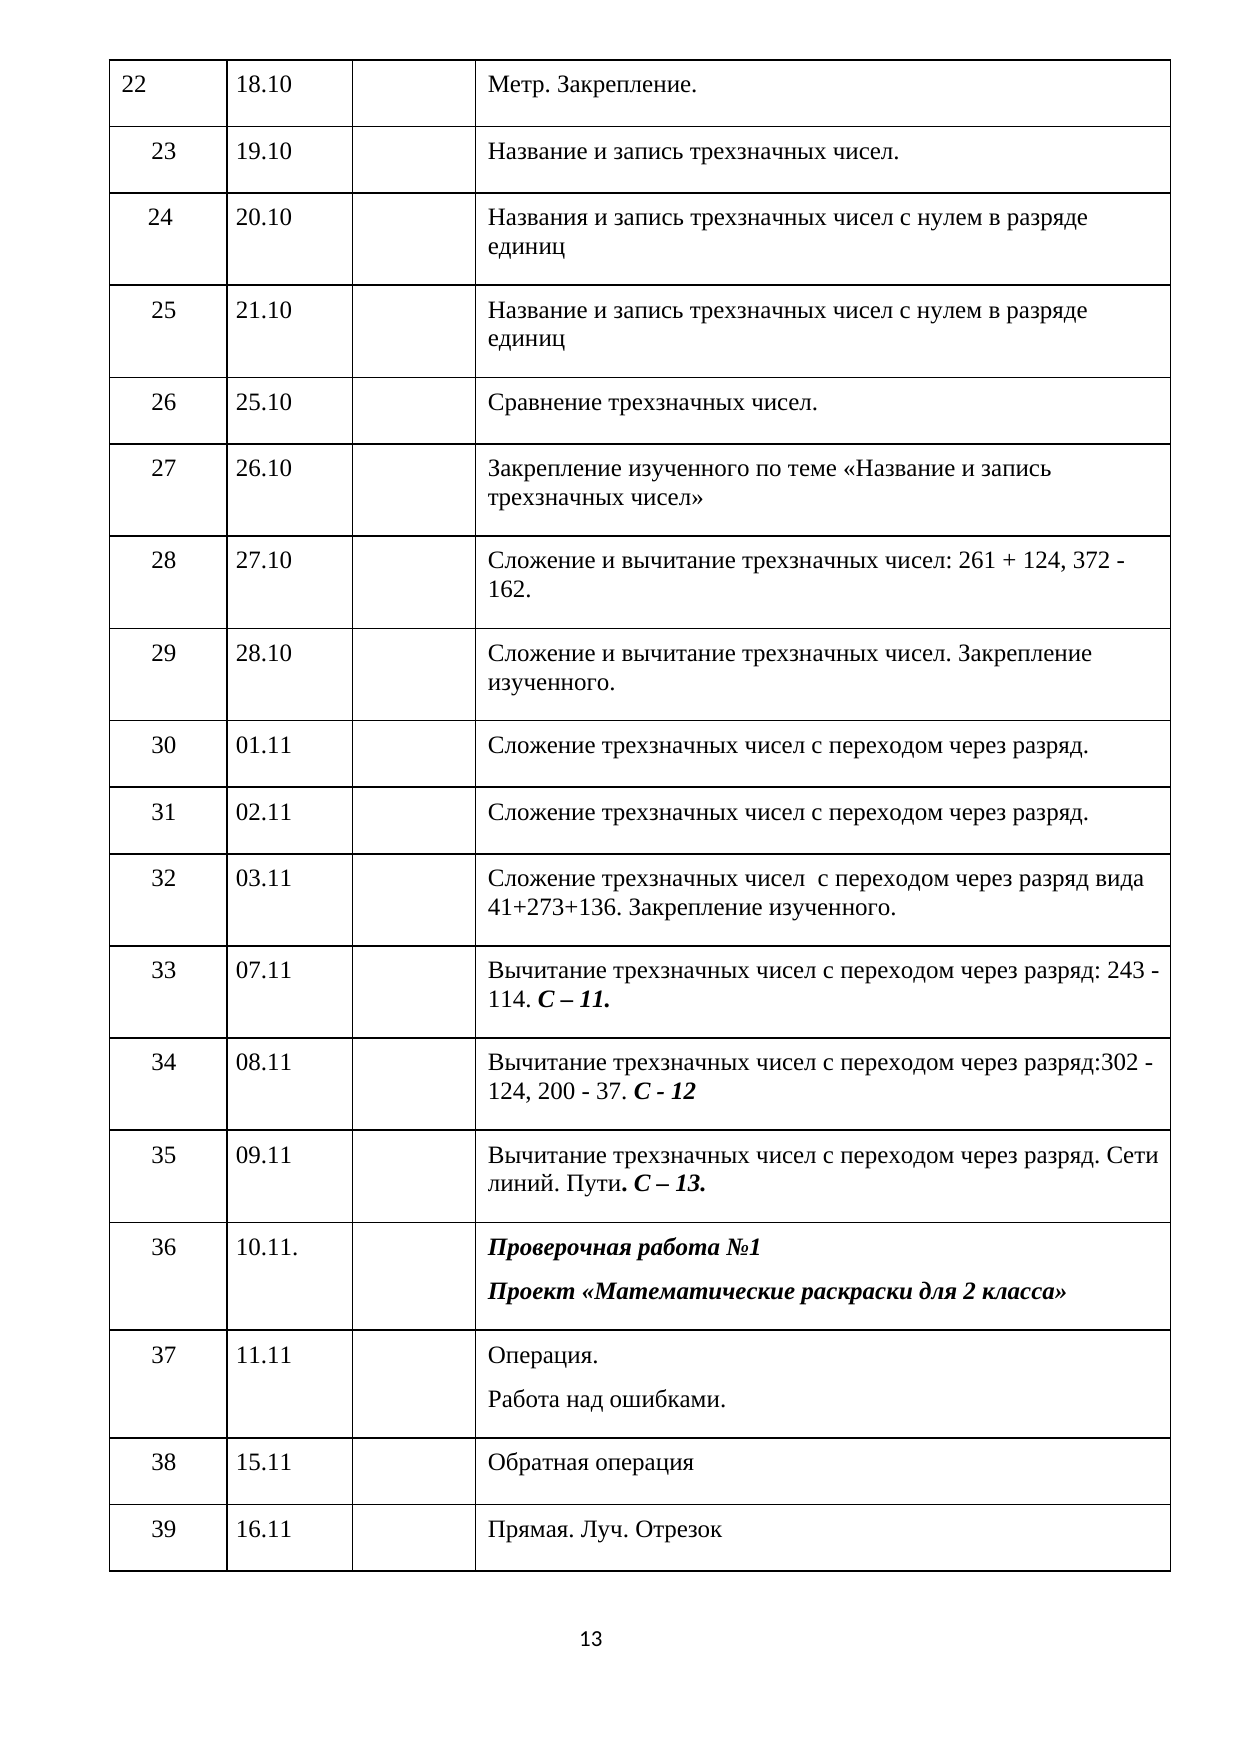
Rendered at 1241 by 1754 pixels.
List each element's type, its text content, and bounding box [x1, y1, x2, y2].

table_cell [353, 1223, 475, 1329]
table_cell Сложение и вычитание трехзначных чисел: 261 + 124, 372 - 162. [476, 537, 1170, 627]
table_cell 39 [110, 1505, 226, 1570]
table_cell Сложение трехзначных чисел с переходом через разряд вида 41+273+136. Закрепление изученного. [476, 855, 1170, 945]
table_cell Вычитание трехзначных чисел с переходом через разряд:302 - 124, 200 - 37. С - 12 [476, 1039, 1170, 1129]
table_cell Операция. Работа над ошибками. [476, 1331, 1170, 1437]
table_cell 16.11 [228, 1505, 352, 1570]
table_cell 28.10 [228, 629, 352, 720]
table_cell Название и запись трехзначных чисел. [476, 127, 1170, 192]
table_cell 29 [110, 629, 226, 720]
table_cell 27 [110, 445, 226, 535]
table_cell 18.10 [228, 61, 352, 126]
table_cell 20.10 [228, 194, 352, 284]
table_cell 01.11 [228, 721, 352, 786]
table_cell 37 [110, 1331, 226, 1437]
table_cell 02.11 [228, 788, 352, 853]
table_cell [353, 1505, 475, 1570]
table_cell Вычитание трехзначных чисел с переходом через разряд: 243 - 114. С – 11. [476, 947, 1170, 1037]
table_cell [353, 286, 475, 377]
table_cell 07.11 [228, 947, 352, 1037]
table_cell 28 [110, 537, 226, 627]
table_cell 23 [110, 127, 226, 192]
table_cell 21.10 [228, 286, 352, 377]
table_cell 31 [110, 788, 226, 853]
table_cell Сравнение трехзначных чисел. [476, 378, 1170, 443]
table_cell [353, 194, 475, 284]
table_cell Обратная операция [476, 1439, 1170, 1504]
table_cell 19.10 [228, 127, 352, 192]
table_cell [353, 947, 475, 1037]
table_cell [353, 1039, 475, 1129]
table_cell 22 [110, 61, 226, 126]
table_cell 10.11. [228, 1223, 352, 1329]
table_cell Сложение трехзначных чисел с переходом через разряд. [476, 721, 1170, 786]
table_cell Проверочная работа №1 Проект «Математические раскраски для 2 класса» [476, 1223, 1170, 1329]
table_cell [353, 378, 475, 443]
table_cell 25 [110, 286, 226, 377]
table_cell 26 [110, 378, 226, 443]
table_cell [353, 629, 475, 720]
table_cell 38 [110, 1439, 226, 1504]
table_cell Прямая. Луч. Отрезок [476, 1505, 1170, 1570]
table_cell 26.10 [228, 445, 352, 535]
table_cell 11.11 [228, 1331, 352, 1437]
table_cell [353, 127, 475, 192]
table_cell 35 [110, 1131, 226, 1222]
table_cell [353, 61, 475, 126]
table_cell Названия и запись трехзначных чисел с нулем в разряде единиц [476, 194, 1170, 284]
table_cell Сложение трехзначных чисел с переходом через разряд. [476, 788, 1170, 853]
table_cell [353, 721, 475, 786]
table_cell [353, 445, 475, 535]
table_cell [353, 1439, 475, 1504]
table_cell 27.10 [228, 537, 352, 627]
table_cell 33 [110, 947, 226, 1037]
table_cell [353, 1131, 475, 1222]
table_cell 32 [110, 855, 226, 945]
table_cell 36 [110, 1223, 226, 1329]
table_cell Название и запись трехзначных чисел с нулем в разряде единиц [476, 286, 1170, 377]
table_cell 09.11 [228, 1131, 352, 1222]
table_cell 25.10 [228, 378, 352, 443]
table_cell 30 [110, 721, 226, 786]
table_cell 03.11 [228, 855, 352, 945]
table_cell 24 [110, 194, 226, 284]
table_cell [353, 788, 475, 853]
table_cell Метр. Закрепление. [476, 61, 1170, 126]
table_cell Вычитание трехзначных чисел с переходом через разряд. Сети линий. Пути. С – 13. [476, 1131, 1170, 1222]
table_cell [353, 1331, 475, 1437]
table_cell 08.11 [228, 1039, 352, 1129]
table_cell Сложение и вычитание трехзначных чисел. Закрепление изученного. [476, 629, 1170, 720]
table_cell [353, 855, 475, 945]
table_cell 34 [110, 1039, 226, 1129]
table_cell 15.11 [228, 1439, 352, 1504]
table_cell [353, 537, 475, 627]
table_cell Закрепление изученного по теме «Название и запись трехзначных чисел» [476, 445, 1170, 535]
